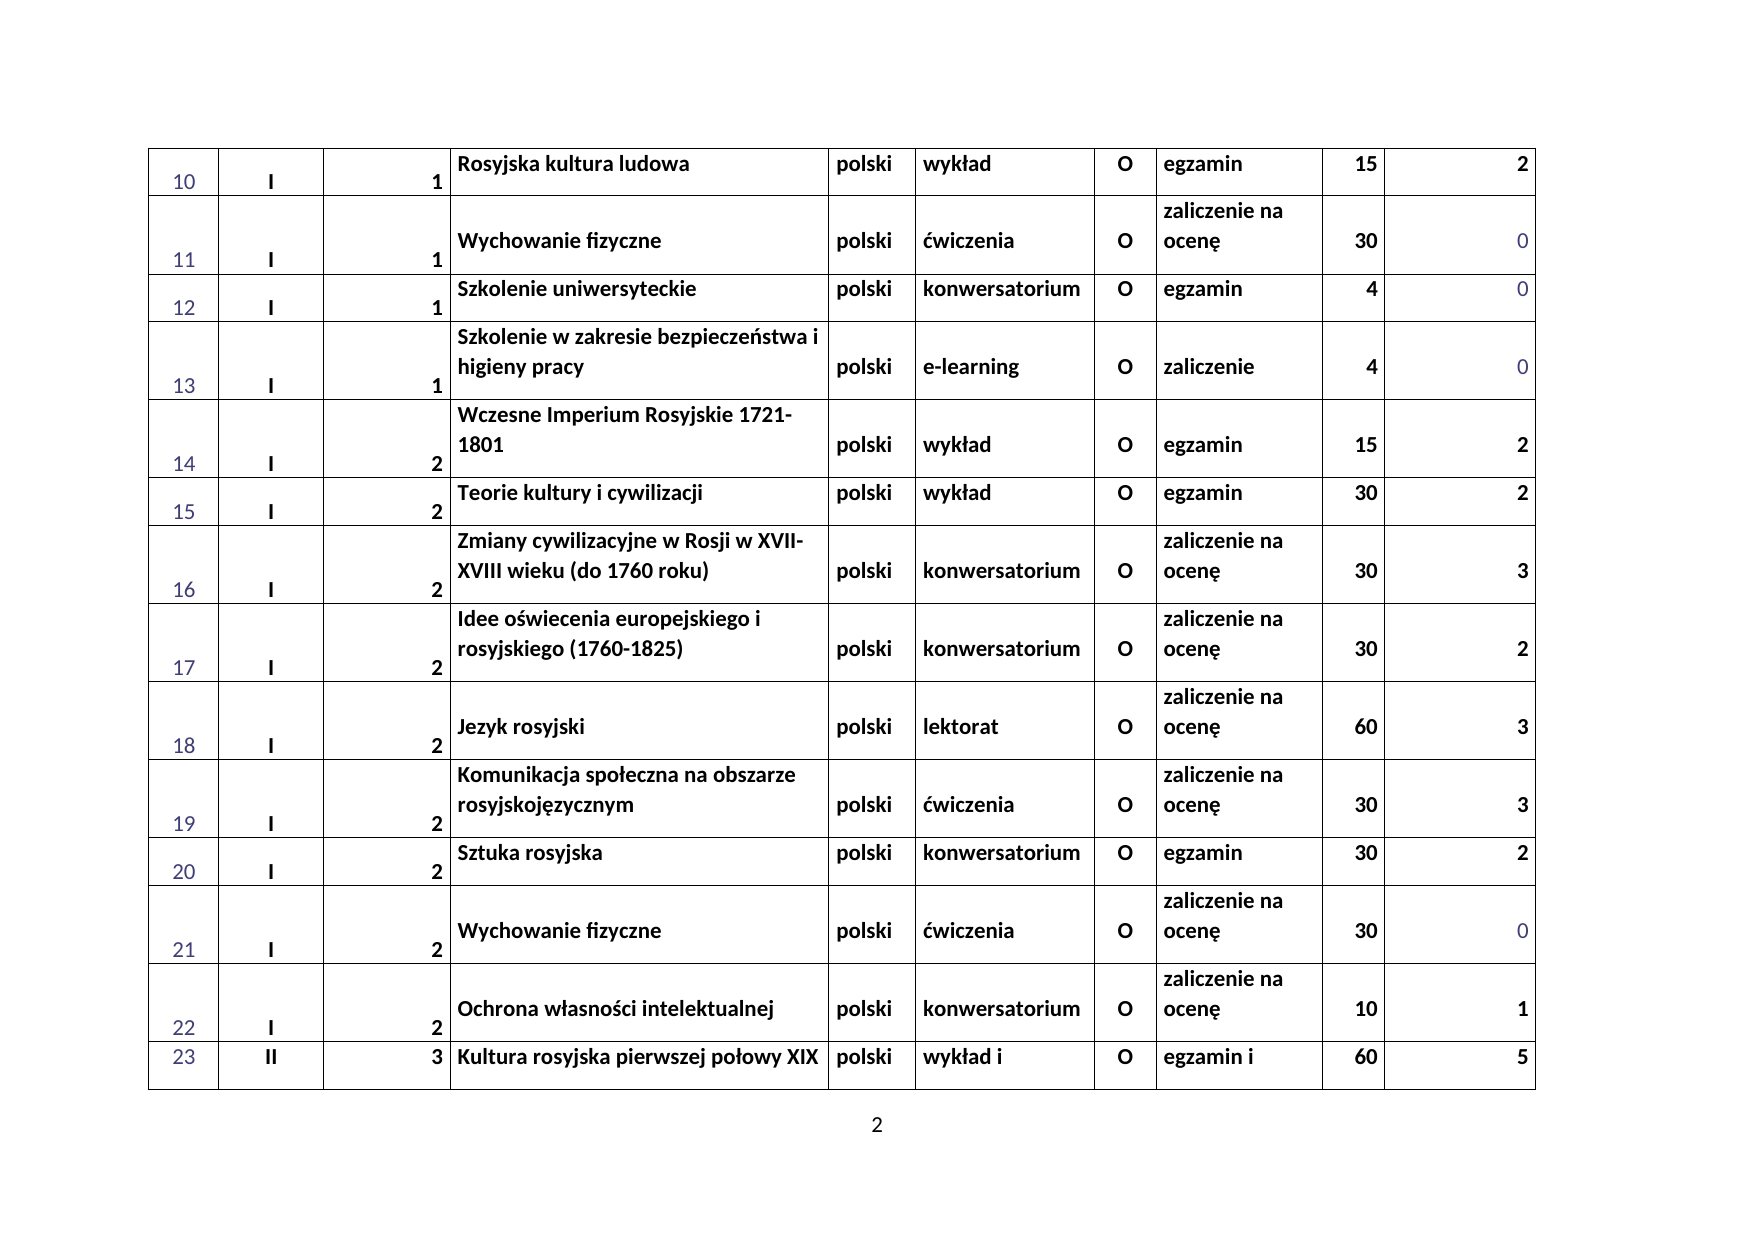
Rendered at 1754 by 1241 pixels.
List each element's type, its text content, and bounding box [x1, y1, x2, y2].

table_cell 1 [324, 196, 450, 273]
table_cell 0 [1385, 322, 1535, 399]
table_cell 1 [1385, 964, 1535, 1041]
table_cell zaliczenie na ocenę [1157, 886, 1322, 963]
table_cell I [219, 760, 323, 837]
table_cell 16 [149, 526, 218, 603]
table_cell Wychowanie fizyczne [451, 886, 828, 963]
table_cell I [219, 838, 323, 885]
table_cell Rosyjska kultura ludowa [451, 149, 828, 195]
table_cell 3 [1385, 682, 1535, 759]
table_cell 2 [324, 526, 450, 603]
table_cell polski [829, 526, 915, 603]
table_cell 5 [1385, 1042, 1535, 1089]
table_cell 3 [1385, 526, 1535, 603]
table_cell 2 [324, 964, 450, 1041]
table_cell 3 [324, 1042, 450, 1089]
table_cell egzamin [1157, 838, 1322, 885]
table_cell 1 [324, 149, 450, 195]
table_cell polski [829, 400, 915, 477]
table_cell polski [829, 760, 915, 837]
table_cell zaliczenie na ocenę [1157, 196, 1322, 273]
table_cell 15 [1323, 400, 1384, 477]
table_cell zaliczenie na ocenę [1157, 964, 1322, 1041]
table_cell I [219, 886, 323, 963]
table_cell zaliczenie na ocenę [1157, 526, 1322, 603]
table_cell 21 [149, 886, 218, 963]
table_cell polski [829, 838, 915, 885]
table_cell I [219, 322, 323, 399]
table_cell 4 [1323, 322, 1384, 399]
table_cell O [1095, 478, 1156, 525]
table_cell 19 [149, 760, 218, 837]
table_cell 20 [149, 838, 218, 885]
table_cell konwersatorium [916, 526, 1094, 603]
table_cell O [1095, 1042, 1156, 1089]
table_cell I [219, 964, 323, 1041]
table_cell 0 [1385, 196, 1535, 273]
table_cell O [1095, 196, 1156, 273]
table_cell O [1095, 322, 1156, 399]
table_cell 2 [324, 886, 450, 963]
table_cell 18 [149, 682, 218, 759]
table_cell polski [829, 682, 915, 759]
table_cell 60 [1323, 682, 1384, 759]
table_cell 23 [149, 1042, 218, 1089]
table_cell 2 [324, 478, 450, 525]
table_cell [451, 1042, 828, 1089]
table_cell 2 [324, 682, 450, 759]
table_cell 0 [1385, 275, 1535, 321]
table_cell Szkolenie w zakresie bezpieczeństwa i higieny pracy [451, 322, 828, 399]
table_cell polski [829, 886, 915, 963]
table_cell zaliczenie na ocenę [1157, 682, 1322, 759]
table_cell 12 [149, 275, 218, 321]
table_cell O [1095, 149, 1156, 195]
table_cell I [219, 526, 323, 603]
table_cell egzamin [1157, 478, 1322, 525]
table_cell 60 [1323, 1042, 1384, 1089]
table_cell 2 [324, 400, 450, 477]
table_cell 30 [1323, 760, 1384, 837]
table_cell Idee oświecenia europejskiego i rosyjskiego (1760-1825) [451, 604, 828, 681]
table_cell 1 [324, 275, 450, 321]
table_cell egzamin [1157, 149, 1322, 195]
table_cell 14 [149, 400, 218, 477]
table_cell 30 [1323, 604, 1384, 681]
table_cell e-learning [916, 322, 1094, 399]
table_cell zaliczenie na ocenę [1157, 760, 1322, 837]
table_cell zaliczenie [1157, 322, 1322, 399]
table_cell 10 [1323, 964, 1384, 1041]
table_cell polski [829, 1042, 915, 1089]
table_cell 30 [1323, 886, 1384, 963]
table_cell O [1095, 682, 1156, 759]
table_cell Teorie kultury i cywilizacji [451, 478, 828, 525]
table_cell 2 [1385, 838, 1535, 885]
table_cell 15 [1323, 149, 1384, 195]
table_cell 30 [1323, 838, 1384, 885]
table_cell O [1095, 886, 1156, 963]
table_cell 2 [1385, 478, 1535, 525]
table_cell polski [829, 149, 915, 195]
table_cell polski [829, 478, 915, 525]
table_cell Zmiany cywilizacyjne w Rosji w XVII-XVIII wieku (do 1760 roku) [451, 526, 828, 603]
table_cell O [1095, 838, 1156, 885]
table_cell konwersatorium [916, 275, 1094, 321]
table_cell O [1095, 526, 1156, 603]
table_cell I [219, 196, 323, 273]
table_cell lektorat [916, 682, 1094, 759]
table_cell O [1095, 604, 1156, 681]
table_cell 30 [1323, 478, 1384, 525]
table_cell egzamin [1157, 400, 1322, 477]
table_cell I [219, 604, 323, 681]
table_cell Wychowanie fizyczne [451, 196, 828, 273]
table_cell Sztuka rosyjska [451, 838, 828, 885]
table_cell 11 [149, 196, 218, 273]
table_cell O [1095, 964, 1156, 1041]
table_cell 2 [1385, 149, 1535, 195]
table_cell 0 [1385, 886, 1535, 963]
table_cell 15 [149, 478, 218, 525]
table_cell O [1095, 400, 1156, 477]
table_cell polski [829, 964, 915, 1041]
table_cell ćwiczenia [916, 760, 1094, 837]
table_cell Jezyk rosyjski [451, 682, 828, 759]
table_cell wykład i ćwiczenia [916, 1042, 1094, 1089]
table_cell I [219, 400, 323, 477]
table_cell II [219, 1042, 323, 1089]
table_cell Ochrona własności intelektualnej [451, 964, 828, 1041]
table_cell 3 [1385, 760, 1535, 837]
table_cell I [219, 478, 323, 525]
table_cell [1157, 1042, 1322, 1089]
table_cell wykład [916, 478, 1094, 525]
table_cell konwersatorium [916, 964, 1094, 1041]
table_cell I [219, 149, 323, 195]
table_cell O [1095, 760, 1156, 837]
table_cell polski [829, 322, 915, 399]
table_cell 2 [1385, 400, 1535, 477]
table_cell 30 [1323, 196, 1384, 273]
table_cell konwersatorium [916, 604, 1094, 681]
table_cell Szkolenie uniwersyteckie [451, 275, 828, 321]
table_cell ćwiczenia [916, 886, 1094, 963]
table_cell 30 [1323, 526, 1384, 603]
table_cell 4 [1323, 275, 1384, 321]
table_cell 2 [1385, 604, 1535, 681]
table_cell polski [829, 604, 915, 681]
table_cell polski [829, 275, 915, 321]
table_cell 2 [324, 604, 450, 681]
table_cell konwersatorium [916, 838, 1094, 885]
table_cell I [219, 275, 323, 321]
table_cell 13 [149, 322, 218, 399]
table_cell Komunikacja społeczna na obszarze rosyjskojęzycznym [451, 760, 828, 837]
table_cell egzamin [1157, 275, 1322, 321]
table_cell 22 [149, 964, 218, 1041]
table_cell wykład [916, 400, 1094, 477]
table_cell polski [829, 196, 915, 273]
table_cell wykład [916, 149, 1094, 195]
table_cell 17 [149, 604, 218, 681]
table_cell 1 [324, 322, 450, 399]
table_cell 2 [324, 760, 450, 837]
table_cell 2 [324, 838, 450, 885]
table_cell ćwiczenia [916, 196, 1094, 273]
table_cell Wczesne Imperium Rosyjskie 1721-1801 [451, 400, 828, 477]
table_cell I [219, 682, 323, 759]
table_cell O [1095, 275, 1156, 321]
table_cell 10 [149, 149, 218, 195]
table_cell zaliczenie na ocenę [1157, 604, 1322, 681]
